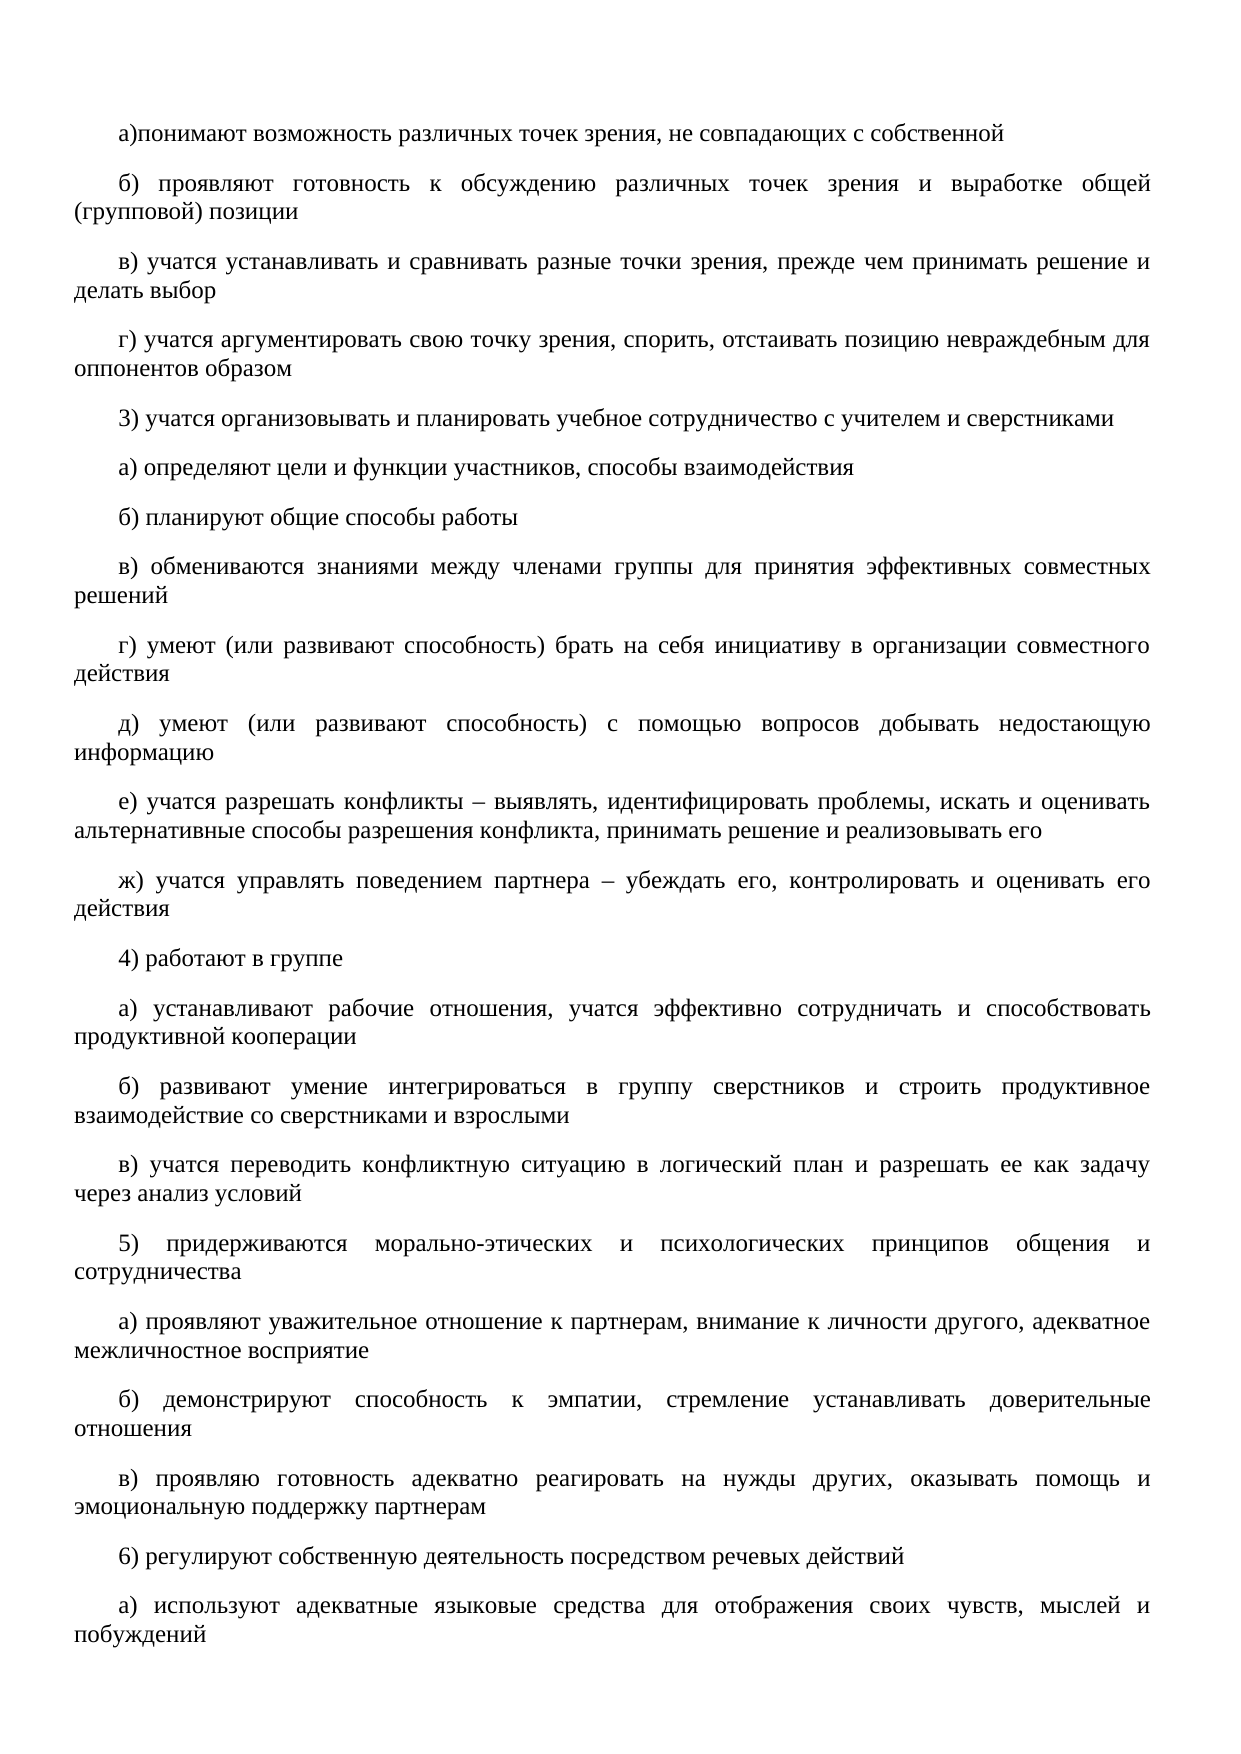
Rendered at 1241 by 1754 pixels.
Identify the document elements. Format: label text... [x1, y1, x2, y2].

text а) устанавливают рабочие отношения, учатся эффективно сотрудничать и способствовать продуктивной кооперации [74, 993, 1152, 1050]
text д) умеют (или развивают способность) с помощью вопросов добывать недостающую информацию [74, 708, 1152, 766]
text б) демонстрируют способность к эмпатии, стремление устанавливать доверительные отношения [74, 1384, 1152, 1442]
text б) планируют общие способы работы [74, 502, 1152, 531]
text е) учатся разрешать конфликты – выявлять, идентифицировать проблемы, искать и оценивать альтернативные способы разрешения конфликта, принимать решение и реализовывать его [74, 786, 1152, 844]
text б) проявляют готовность к обсуждению различных точек зрения и выработке общей (групповой) позиции [74, 168, 1152, 225]
text ж) учатся управлять поведением партнера – убеждать его, контролировать и оценивать его действия [74, 865, 1152, 922]
text а) проявляют уважительное отношение к партнерам, внимание к личности другого, адекватное межличностное восприятие [74, 1306, 1152, 1363]
text г) умеют (или развивают способность) брать на себя инициативу в организации совместного действия [74, 630, 1152, 687]
text в) обмениваются знаниями между членами группы для принятия эффективных совместных решений [74, 551, 1152, 609]
text б) развивают умение интегрироваться в группу сверстников и строить продуктивное взаимодействие со сверстниками и взрослыми [74, 1071, 1152, 1128]
text а) определяют цели и функции участников, способы взаимодействия [74, 452, 1152, 481]
text г) учатся аргументировать свою точку зрения, спорить, отстаивать позицию невраждебным для оппонентов образом [74, 324, 1152, 382]
text 3) учатся организовывать и планировать учебное сотрудничество с учителем и сверстниками [74, 403, 1152, 431]
text 5) придерживаются морально-этических и психологических принципов общения и сотрудничества [74, 1228, 1152, 1285]
text в) проявляю готовность адекватно реагировать на нужды других, оказывать помощь и эмоциональную поддержку партнерам [74, 1463, 1152, 1520]
text в) учатся устанавливать и сравнивать разные точки зрения, прежде чем принимать решение и делать выбор [74, 246, 1152, 303]
text в) учатся переводить конфликтную ситуацию в логический план и разрешать ее как задачу через анализ условий [74, 1149, 1152, 1207]
text 6) регулируют собственную деятельность посредством речевых действий [74, 1541, 1152, 1570]
text а)понимают возможность различных точек зрения, не совпадающих с собственной [74, 118, 1152, 147]
text а) используют адекватные языковые средства для отображения своих чувств, мыслей и побуждений [74, 1591, 1152, 1648]
text 4) работают в группе [74, 943, 1152, 972]
